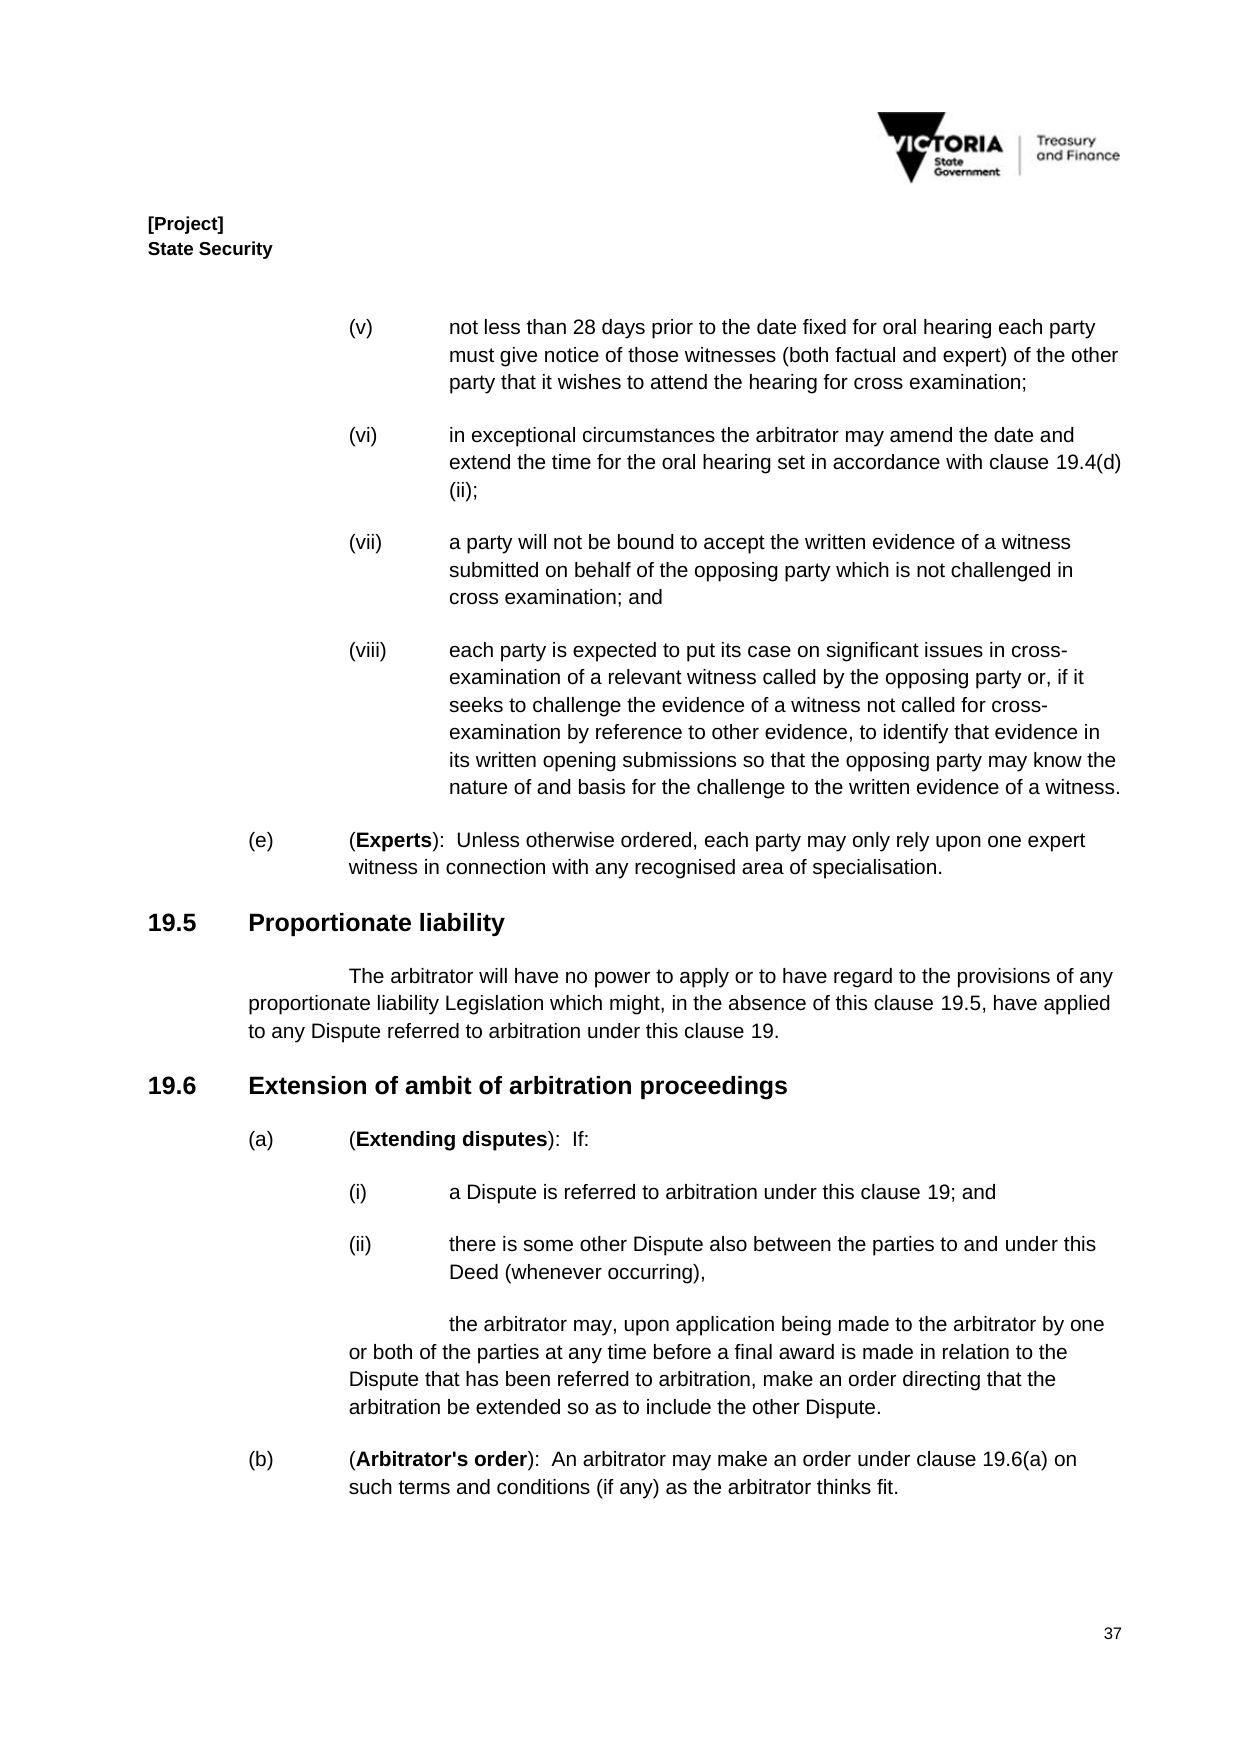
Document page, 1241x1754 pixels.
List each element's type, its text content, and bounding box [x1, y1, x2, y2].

subtitle Proportionate liability [148, 908, 1122, 936]
subtitle (Arbitrator's order): An arbitrator may make an order under clause 19.6(a) on such terms and conditions (if any) as the arbitrator thinks fit. [248, 1447, 1122, 1498]
subtitle there is some other Dispute also between the parties to and under this Deed (whenever occurring), [348, 1232, 1122, 1283]
subtitle in exceptional circumstances the arbitrator may amend the date and extend the time for the oral hearing set in accordance with clause 19.4(d)(ii); [348, 423, 1122, 502]
list The arbitrator will have no power to apply or to have regard to the provisions of any proportionate liability Legislation which might, in the absence of this clause 19.5, have applied to any Dispute referred to arbitration under this clause 19. [248, 964, 1122, 1043]
subtitle (Extending disputes): If: [248, 1127, 1122, 1151]
subtitle a Dispute is referred to arbitration under this clause 19; and [348, 1179, 1122, 1203]
subtitle Extension of ambit of arbitration proceedings [148, 1071, 1122, 1100]
subtitle not less than 28 days prior to the date fixed for oral hearing each party must give notice of those witnesses (both factual and expert) of the other party that it wishes to attend the hearing for cross examination; [348, 315, 1122, 394]
subtitle (Experts): Unless otherwise ordered, each party may only rely upon one expert witness in connection with any recognised area of specialisation. [248, 828, 1122, 879]
subtitle each party is expected to put its case on significant issues in cross-examination of a relevant witness called by the opposing party or, if it seeks to challenge the evidence of a witness not called for cross-examination by reference to other evidence, to identify that evidence in its written opening submissions so that the opposing party may know the nature of and basis for the challenge to the written evidence of a witness. [348, 638, 1122, 799]
picture [877, 112, 1121, 185]
subtitle a party will not be bound to accept the written evidence of a witness submitted on behalf of the opposing party which is not challenged in cross examination; and [348, 530, 1122, 609]
list the arbitrator may, upon application being made to the arbitrator by one or both of the parties at any time before a final award is made in relation to the Dispute that has been referred to arbitration, make an order directing that the arbitration be extended so as to include the other Dispute. [348, 1312, 1122, 1418]
